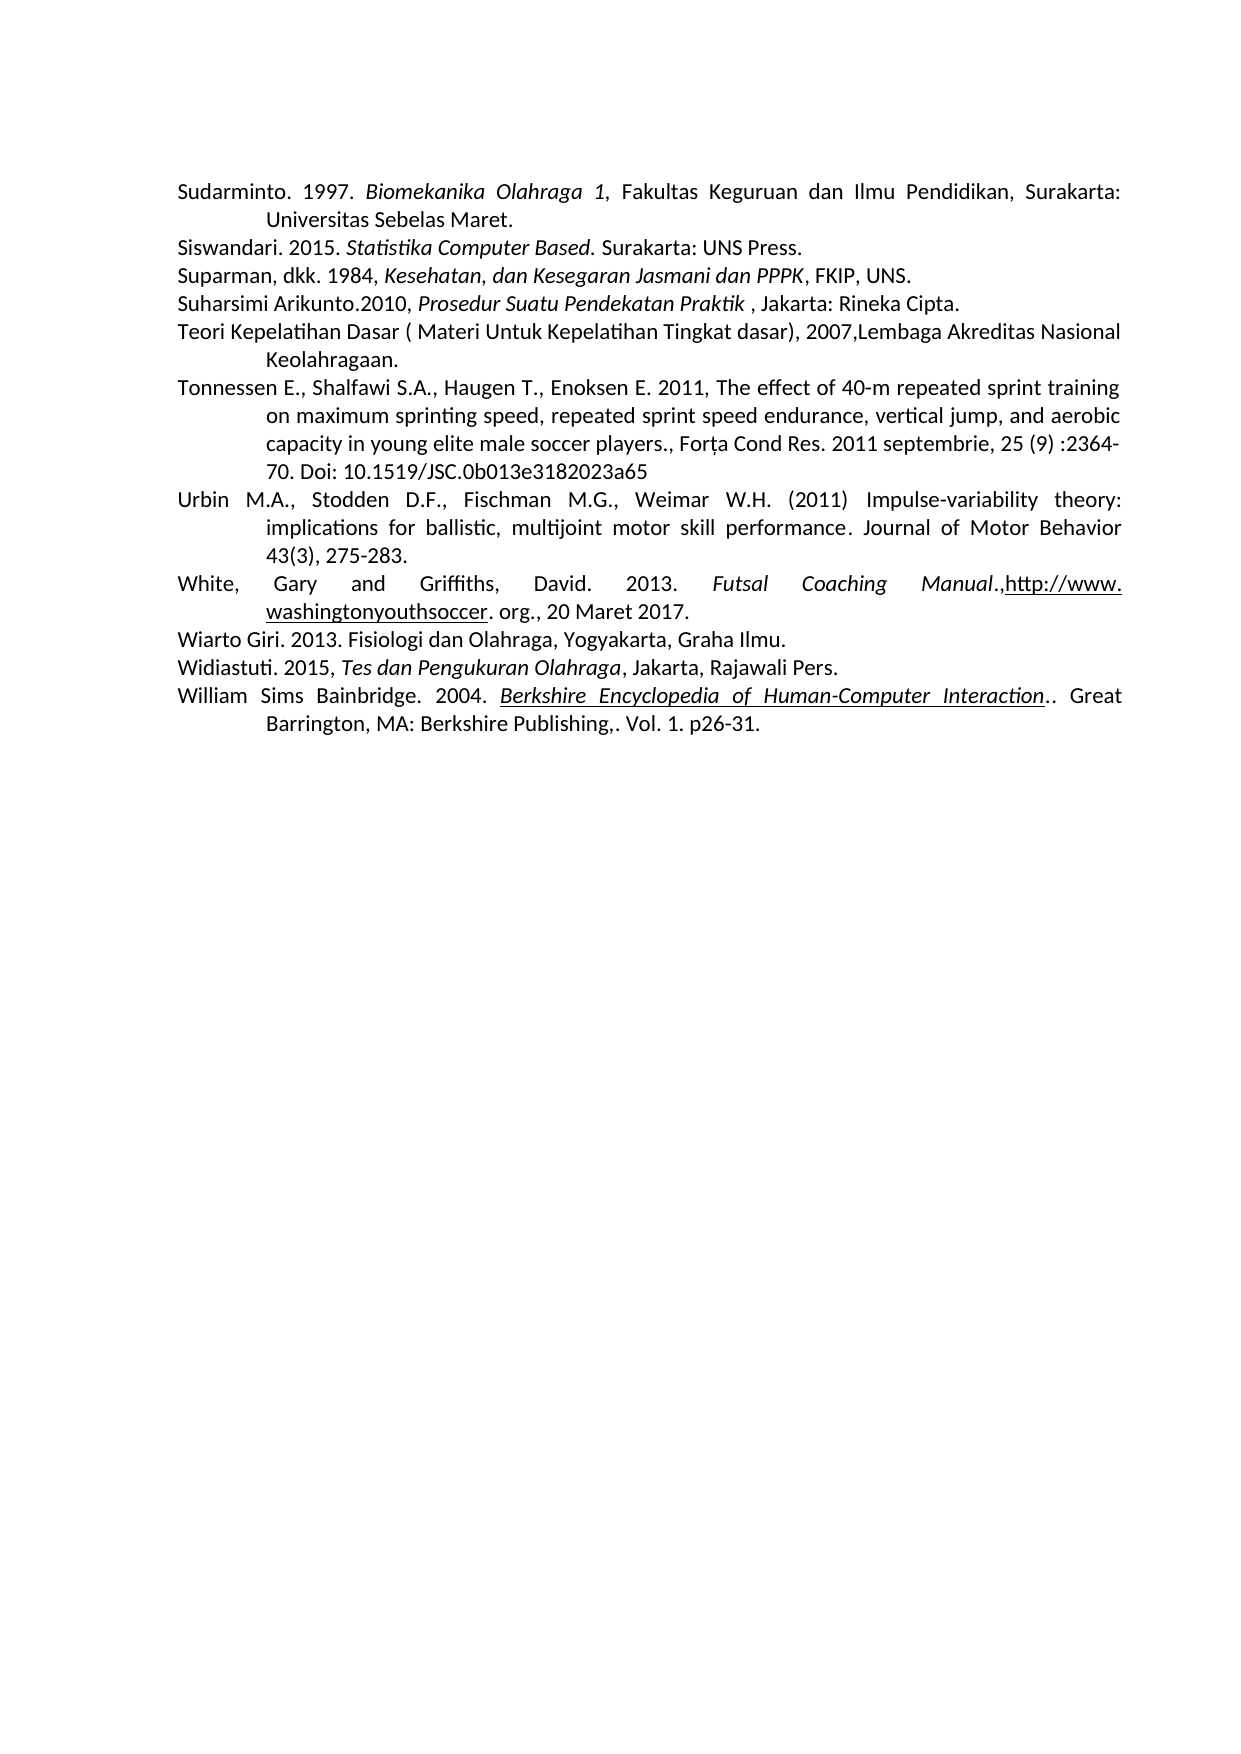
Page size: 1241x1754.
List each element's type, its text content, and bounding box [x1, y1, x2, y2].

text Sudarminto. 1997. Biomekanika Olahraga 1, Fakultas Keguruan dan Ilmu Pendidikan, Surakarta: Universitas Sebelas Maret. [177, 177, 1122, 233]
text Tonnessen E., Shalfawi S.A., Haugen T., Enoksen E. 2011, The effect of 40-m repeated sprint training on maximum sprinting speed, repeated sprint speed endurance, vertical jump, and aerobic capacity in young elite male soccer players., Forța Cond Res. 2011 septembrie, 25 (9) :2364-70. Doi: 10.1519/JSC.0b013e3182023a65 [177, 373, 1122, 485]
text Teori Kepelatihan Dasar ( Materi Untuk Kepelatihan Tingkat dasar), 2007,Lembaga Akreditas Nasional Keolahragaan. [177, 317, 1122, 373]
text Wiarto Giri. 2013. Fisiologi dan Olahraga, Yogyakarta, Graha Ilmu. [177, 626, 1122, 653]
text Suharsimi Arikunto.2010, Prosedur Suatu Pendekatan Praktik , Jakarta: Rineka Cipta. [177, 289, 1122, 317]
text William Sims Bainbridge. 2004. Berkshire Encyclopedia of Human-Computer Interaction.. Great Barrington, MA: Berkshire Publishing,. Vol. 1. p26-31. [177, 682, 1122, 738]
text Widiastuti. 2015, Tes dan Pengukuran Olahraga, Jakarta, Rajawali Pers. [177, 653, 1122, 682]
text White, Gary and Griffiths, David. 2013. Futsal Coaching Manual.,http://www. washingtonyouthsoccer. org., 20 Maret 2017. [177, 569, 1122, 626]
text Siswandari. 2015. Statistika Computer Based. Surakarta: UNS Press. [177, 233, 1122, 261]
text Suparman, dkk. 1984, Kesehatan, dan Kesegaran Jasmani dan PPPK, FKIP, UNS. [177, 261, 1122, 289]
text Urbin M.A., Stodden D.F., Fischman M.G., Weimar W.H. (2011) Impulse-variability theory: implications for ballistic, multijoint motor skill performance. Journal of Motor Behavior 43(3), 275-283. [177, 485, 1122, 569]
